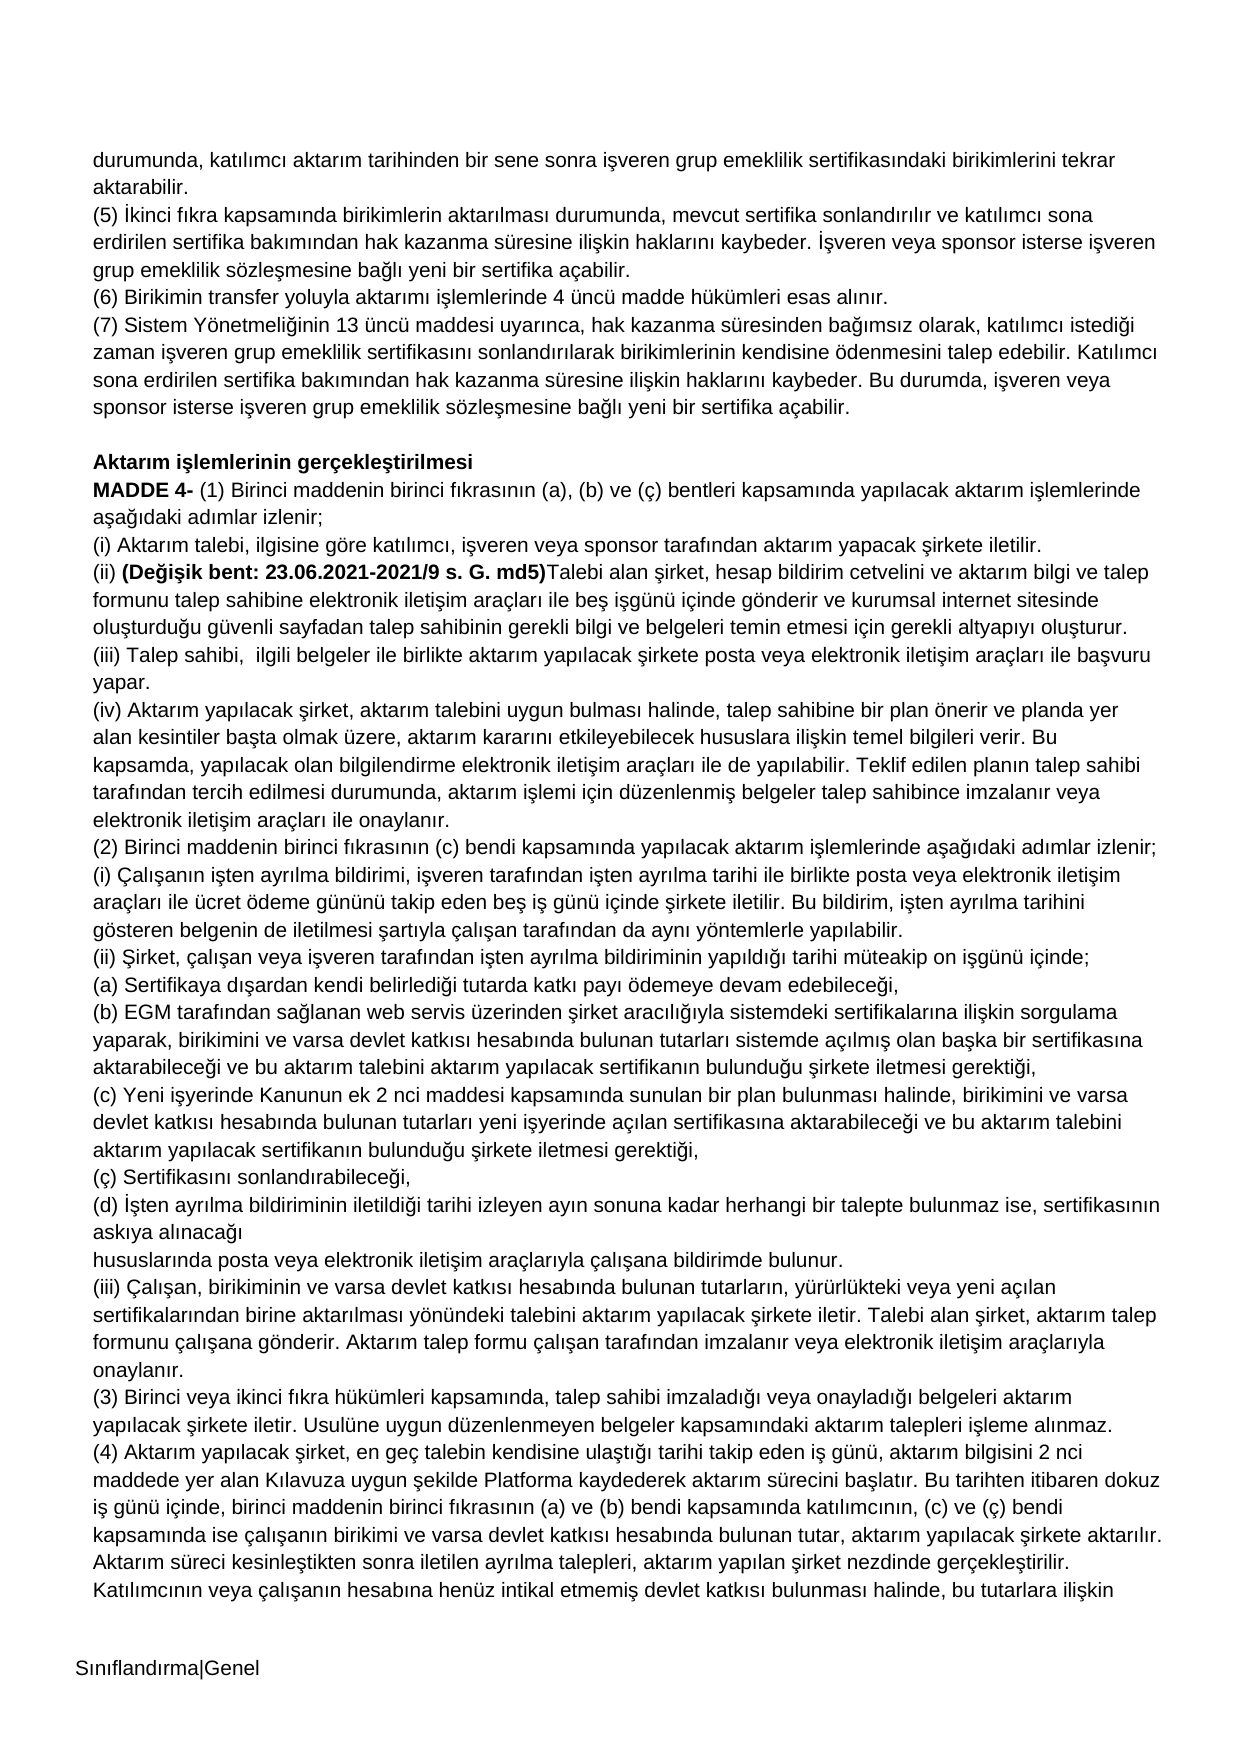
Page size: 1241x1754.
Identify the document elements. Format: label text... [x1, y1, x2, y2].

text (i) Çalışanın işten ayrılma bildirimi, işveren tarafından işten ayrılma tarihi ile birlikte posta veya elektronik iletişim araçları ile ücret ödeme gününü takip eden beş iş günü içinde şirkete iletilir. Bu bildirim, işten ayrılma tarihini gösteren belgenin de iletilmesi şartıyla çalışan tarafından da aynı yöntemlerle yapılabilir. [93, 863, 1163, 942]
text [93, 1440, 1163, 1602]
text (iii) Talep sahibi, ilgili belgeler ile birlikte aktarım yapılacak şirkete posta veya elektronik iletişim araçları ile başvuru yapar. [93, 643, 1163, 694]
text (iv) Aktarım yapılacak şirket, aktarım talebini uygun bulması halinde, talep sahibine bir plan önerir ve planda yer alan kesintiler başta olmak üzere, aktarım kararını etkileyebilecek hususlara ilişkin temel bilgileri verir. Bu kapsamda, yapılacak olan bilgilendirme elektronik iletişim araçları ile de yapılabilir. Teklif edilen planın talep sahibi tarafından tercih edilmesi durumunda, aktarım işlemi için düzenlenmiş belgeler talep sahibince imzalanır veya elektronik iletişim araçları ile onaylanır. [93, 698, 1163, 832]
text (i) Aktarım talebi, ilgisine göre katılımcı, işveren veya sponsor tarafından aktarım yapacak şirkete iletilir. [93, 533, 1163, 557]
text (7) Sistem Yönetmeliğinin 13 üncü maddesi uyarınca, hak kazanma süresinden bağımsız olarak, katılımcı istediği zaman işveren grup emeklilik sertifikasını sonlandırılarak birikimlerinin kendisine ödenmesini talep edebilir. Katılımcı sona erdirilen sertifika bakımından hak kazanma süresine ilişkin haklarını kaybeder. Bu durumda, işveren veya sponsor isterse işveren grup emeklilik sözleşmesine bağlı yeni bir sertifika açabilir. [93, 313, 1163, 419]
text (ii) (Değişik bent: 23.06.2021-2021/9 s. G. md5)Talebi alan şirket, hesap bildirim cetvelini ve aktarım bilgi ve talep formunu talep sahibine elektronik iletişim araçları ile beş işgünü içinde gönderir ve kurumsal internet sitesinde oluşturduğu güvenli sayfadan talep sahibinin gerekli bilgi ve belgeleri temin etmesi için gerekli altyapıyı oluşturur. [93, 560, 1163, 639]
text (2) Birinci maddenin birinci fıkrasının (c) bendi kapsamında yapılacak aktarım işlemlerinde aşağıdaki adımlar izlenir; [93, 835, 1163, 859]
text Aktarım işlemlerinin gerçekleştirilmesi [93, 450, 1163, 474]
text (b) EGM tarafından sağlanan web servis üzerinden şirket aracılığıyla sistemdeki sertifikalarına ilişkin sorgulama yaparak, birikimini ve varsa devlet katkısı hesabında bulunan tutarları sistemde açılmış olan başka bir sertifikasına aktarabileceği ve bu aktarım talebini aktarım yapılacak sertifikanın bulunduğu şirkete iletmesi gerektiği, [93, 1000, 1163, 1079]
text (iii) Çalışan, birikiminin ve varsa devlet katkısı hesabında bulunan tutarların, yürürlükteki veya yeni açılan sertifikalarından birine aktarılması yönündeki talebini aktarım yapılacak şirkete iletir. Talebi alan şirket, aktarım talep formunu çalışana gönderir. Aktarım talep formu çalışan tarafından imzalanır veya elektronik iletişim araçlarıyla onaylanır. [93, 1275, 1163, 1382]
text (a) Sertifikaya dışardan kendi belirlediği tutarda katkı payı ödemeye devam edebileceği, [93, 973, 1163, 997]
text (ç) Sertifikasını sonlandırabileceği, [93, 1165, 1163, 1189]
text (d) İşten ayrılma bildiriminin iletildiği tarihi izleyen ayın sonuna kadar herhangi bir talepte bulunmaz ise, sertifikasının askıya alınacağı [93, 1193, 1163, 1244]
text (6) Birikimin transfer yoluyla aktarımı işlemlerinde 4 üncü madde hükümleri esas alınır. [93, 285, 1163, 309]
text (ii) Şirket, çalışan veya işveren tarafından işten ayrılma bildiriminin yapıldığı tarihi müteakip on işgünü içinde; [93, 945, 1163, 969]
text MADDE 4- (1) Birinci maddenin birinci fıkrasının (a), (b) ve (ç) bentleri kapsamında yapılacak aktarım işlemlerinde aşağıdaki adımlar izlenir; [93, 478, 1163, 529]
text (c) Yeni işyerinde Kanunun ek 2 nci maddesi kapsamında sunulan bir plan bulunması halinde, birikimini ve varsa devlet katkısı hesabında bulunan tutarları yeni işyerinde açılan sertifikasına aktarabileceği ve bu aktarım talebini aktarım yapılacak sertifikanın bulunduğu şirkete iletmesi gerektiği, [93, 1083, 1163, 1162]
text hususlarında posta veya elektronik iletişim araçlarıyla çalışana bildirimde bulunur. [93, 1248, 1163, 1272]
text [93, 148, 1163, 199]
text (3) Birinci veya ikinci fıkra hükümleri kapsamında, talep sahibi imzaladığı veya onayladığı belgeleri aktarım yapılacak şirkete iletir. Usulüne uygun düzenlenmeyen belgeler kapsamındaki aktarım talepleri işleme alınmaz. [93, 1385, 1163, 1437]
text (5) İkinci fıkra kapsamında birikimlerin aktarılması durumunda, mevcut sertifika sonlandırılır ve katılımcı sona erdirilen sertifika bakımından hak kazanma süresine ilişkin haklarını kaybeder. İşveren veya sponsor isterse işveren grup emeklilik sözleşmesine bağlı yeni bir sertifika açabilir. [93, 203, 1163, 282]
